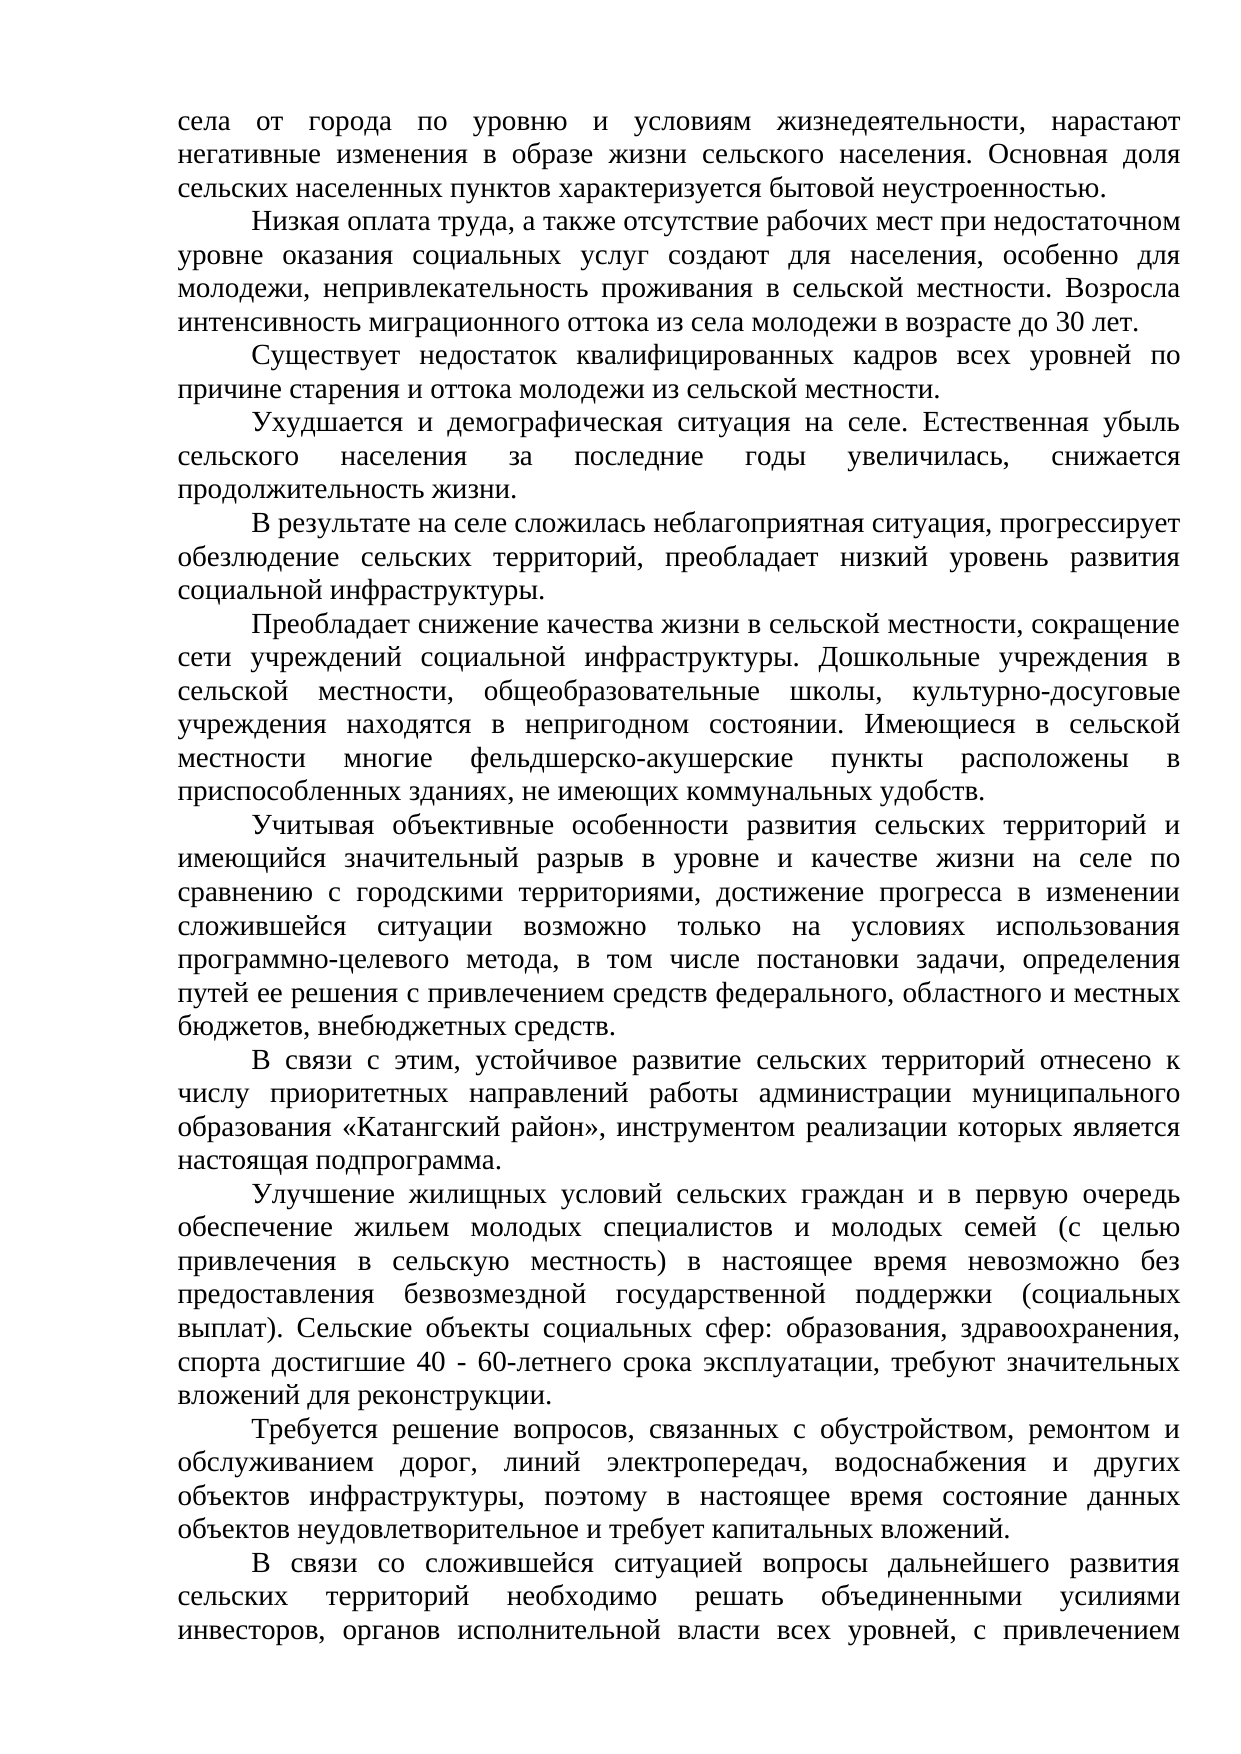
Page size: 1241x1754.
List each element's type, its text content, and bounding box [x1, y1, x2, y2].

text Требуется решение вопросов, связанных с обустройством, ремонтом и обслуживанием дорог, линий электропередач, водоснабжения и других объектов инфраструктуры, поэтому в настоящее время состояние данных объектов неудовлетворительное и требует капитальных вложений. [177, 1411, 1181, 1545]
text Улучшение жилищных условий сельских граждан и в первую очередь обеспечение жильем молодых специалистов и молодых семей (с целью привлечения в сельскую местность) в настоящее время невозможно без предоставления безвозмездной государственной поддержки (социальных выплат). Сельские объекты социальных сфер: образования, здравоохранения, спорта достигшие 40 - 60-летнего срока эксплуатации, требуют значительных вложений для реконструкции. [177, 1176, 1181, 1411]
text В связи с этим, устойчивое развитие сельских территорий отнесено к числу приоритетных направлений работы администрации муниципального образования «Катангский район», инструментом реализации которых является настоящая подпрограмма. [177, 1042, 1181, 1176]
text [177, 103, 1181, 203]
text Существует недостаток квалифицированных кадров всех уровней по причине старения и оттока молодежи из сельской местности. [177, 337, 1181, 404]
text Низкая оплата труда, а также отсутствие рабочих мест при недостаточном уровне оказания социальных услуг создают для населения, особенно для молодежи, непривлекательность проживания в сельской местности. Возросла интенсивность миграционного оттока из села молодежи в возрасте до 30 лет. [177, 203, 1181, 337]
text Ухудшается и демографическая ситуация на селе. Естественная убыль сельского населения за последние годы увеличилась, снижается продолжительность жизни. [177, 404, 1181, 505]
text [177, 1545, 1181, 1646]
text В результате на селе сложилась неблагоприятная ситуация, прогрессирует обезлюдение сельских территорий, преобладает низкий уровень развития социальной инфраструктуры. [177, 505, 1181, 606]
text Преобладает снижение качества жизни в сельской местности, сокращение сети учреждений социальной инфраструктуры. Дошкольные учреждения в сельской местности, общеобразовательные школы, культурно-досуговые учреждения находятся в непригодном состоянии. Имеющиеся в сельской местности многие фельдшерско-акушерские пункты расположены в приспособленных зданиях, не имеющих коммунальных удобств. [177, 606, 1181, 807]
text Учитывая объективные особенности развития сельских территорий и имеющийся значительный разрыв в уровне и качестве жизни на селе по сравнению с городскими территориями, достижение прогресса в изменении сложившейся ситуации возможно только на условиях использования программно-целевого метода, в том числе постановки задачи, определения путей ее решения с привлечением средств федерального, областного и местных бюджетов, внебюджетных средств. [177, 807, 1181, 1042]
